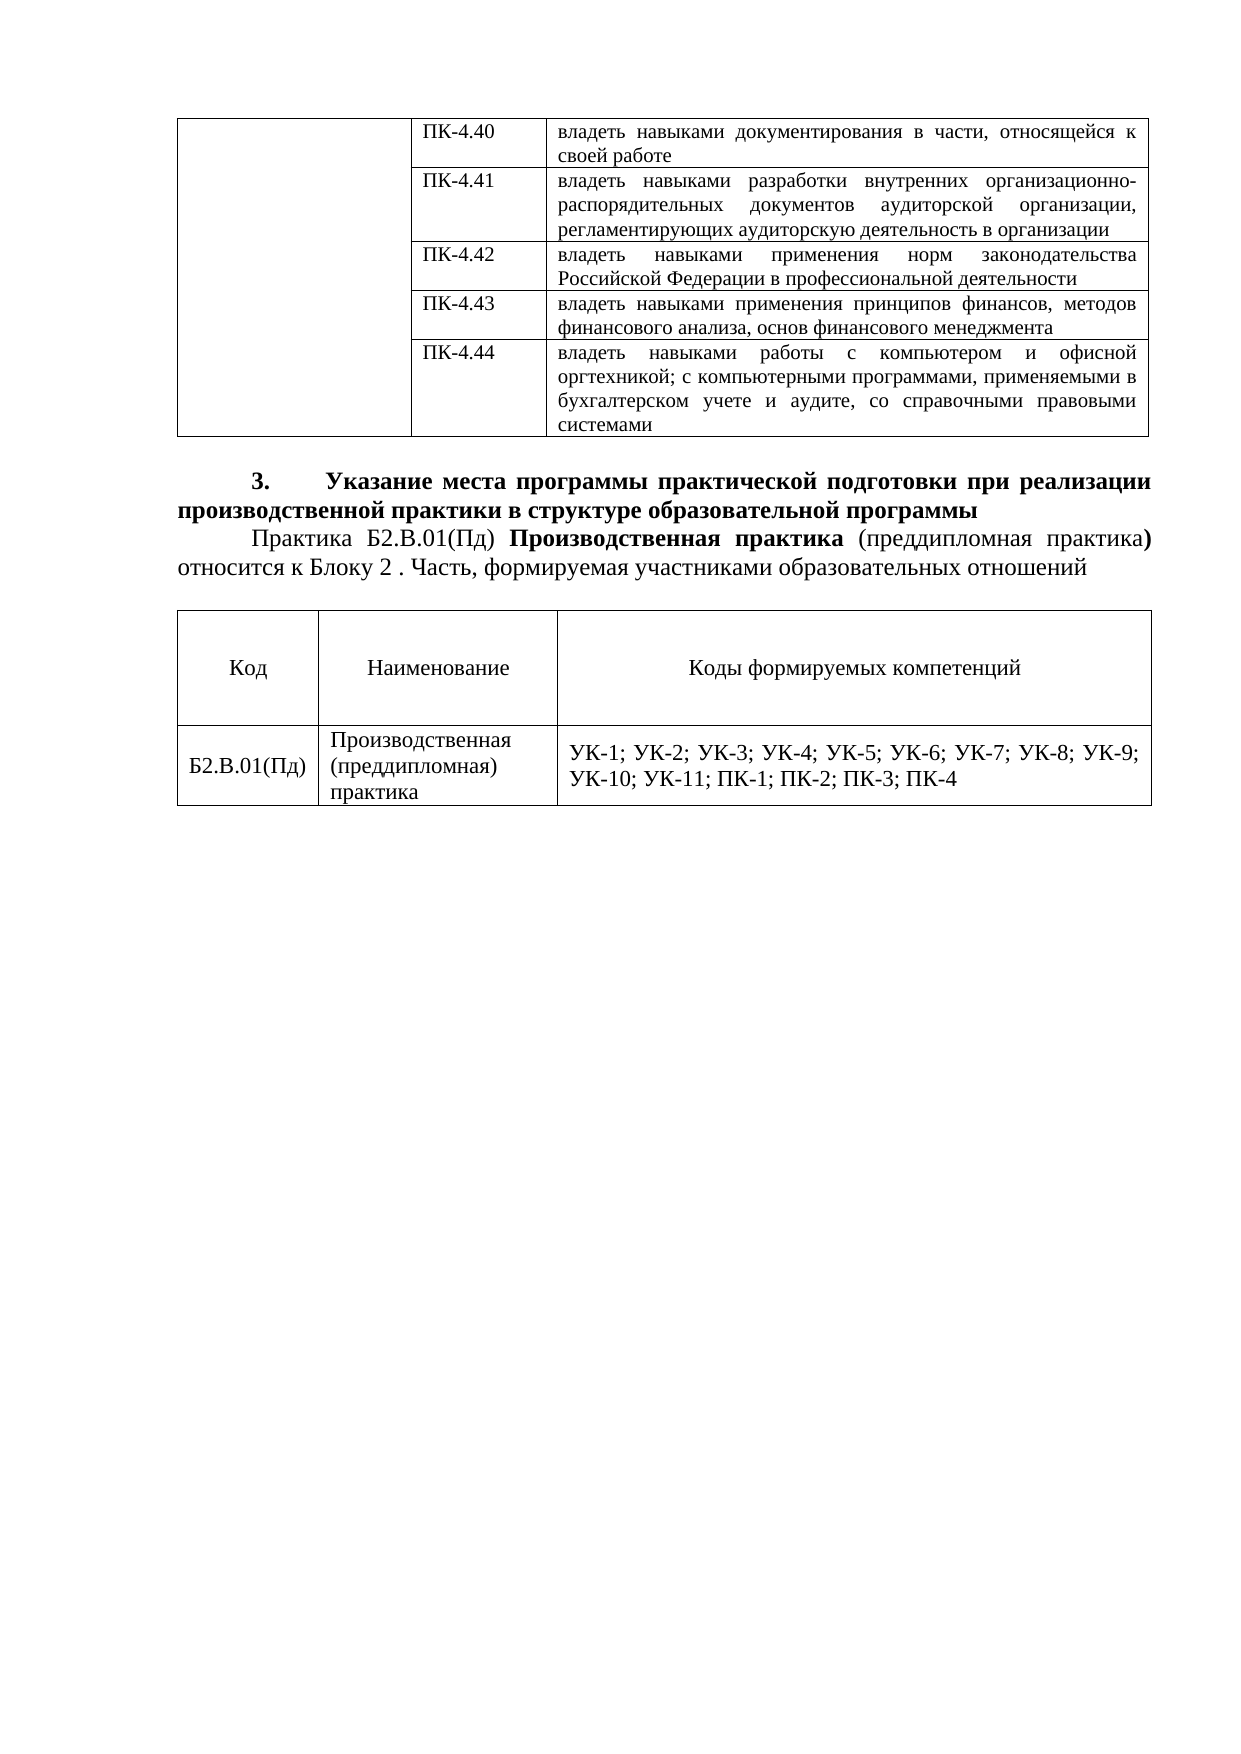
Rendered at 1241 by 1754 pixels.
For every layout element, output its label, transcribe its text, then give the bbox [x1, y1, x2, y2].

table_cell владеть навыками разработки внутренних организационно-распорядительных документов аудиторской организации, регламентирующих аудиторскую деятельность в организации [547, 168, 1148, 241]
table_cell ПК-4.41 [412, 168, 546, 241]
table_cell владеть навыками документирования в части, относящейся к своей работе [547, 119, 1148, 167]
table_header Код [178, 611, 318, 725]
table_cell ПК-4.43 [412, 291, 546, 339]
table_cell Производственная (преддипломная) практика [319, 726, 557, 805]
table_cell ПК-4.44 [412, 340, 546, 436]
text Практика Б2.В.01(Пд) Производственная практика (преддипломная практика) относится к Блоку 2 . Часть, формируемая участниками образовательных отношений [177, 523, 1152, 581]
table_header Коды формируемых компетенций [558, 611, 1151, 725]
table_cell ПК-4.40 [412, 119, 546, 167]
table_cell владеть навыками применения норм законодательства Российской Федерации в профессиональной деятельности [547, 242, 1148, 290]
table_header Наименование [319, 611, 557, 725]
table_cell владеть навыками работы с компьютером и офисной оргтехникой; с компьютерными программами, применяемыми в бухгалтерском учете и аудите, со справочными правовыми системами [547, 340, 1148, 436]
table_cell Б2.В.01(Пд) [178, 726, 318, 805]
list Указание места программы практической подготовки при реализации производственной практики в структуре образовательной программы [177, 466, 1152, 523]
table_cell владеть навыками применения принципов финансов, методов финансового анализа, основ финансового менеджмента [547, 291, 1148, 339]
table_cell ПК-4.42 [412, 242, 546, 290]
table_cell УК-1; УК-2; УК-3; УК-4; УК-5; УК-6; УК-7; УК-8; УК-9; УК-10; УК-11; ПК-1; ПК-2; ПК-3; ПК-4 [558, 726, 1151, 805]
